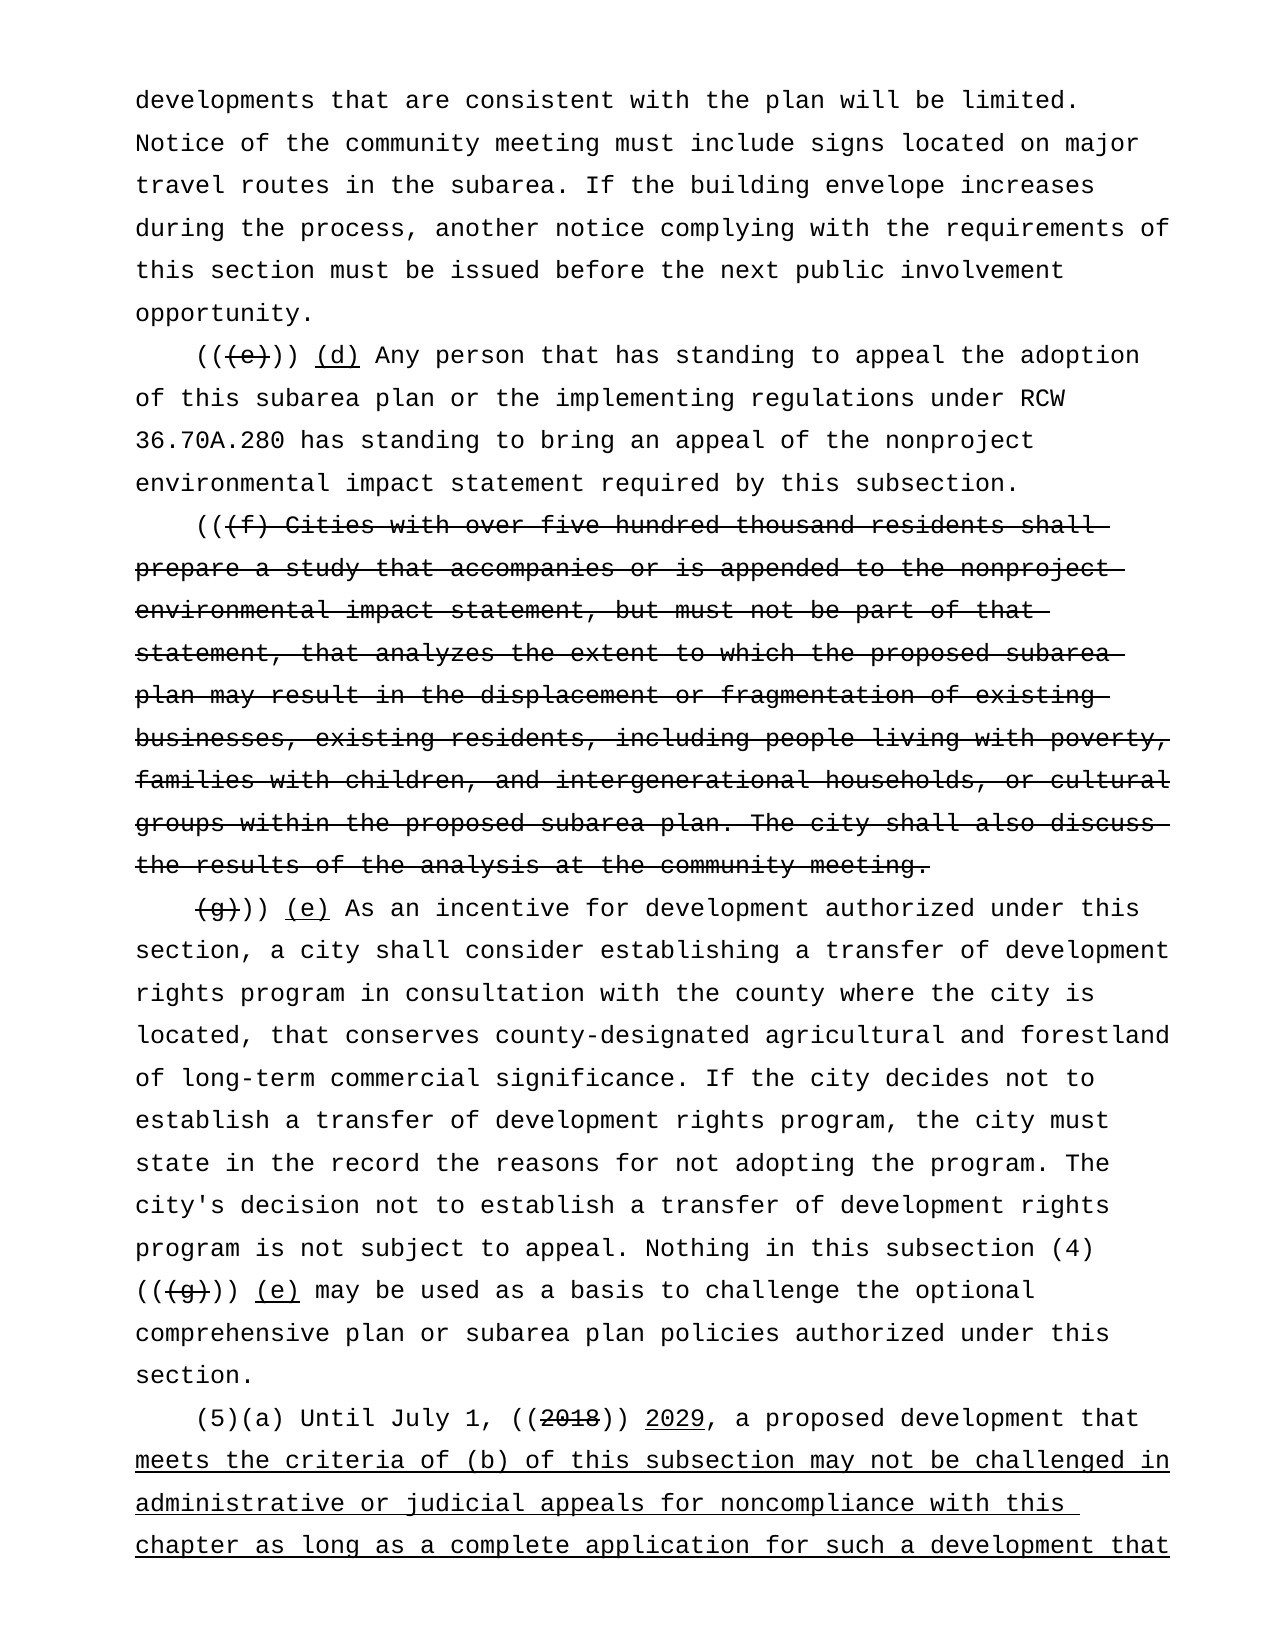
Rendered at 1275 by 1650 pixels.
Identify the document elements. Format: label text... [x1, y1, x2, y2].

text (((f) Cities with over five hundred thousand residents shall prepare a study that accompanies or is appended to the nonproject environmental impact statement, but must not be part of that statement, that analyzes the extent to which the proposed subarea plan may result in the displacement or fragmentation of existing businesses, existing residents, including people living with poverty, families with children, and intergenerational households, or cultural groups within the proposed subarea plan. The city shall also discuss the results of the analysis at the community meeting. [135, 741, 1170, 781]
text (((f) Cities with over five hundred thousand residents shall prepare a study that accompanies or is appended to the nonproject environmental impact statement, but must not be part of that statement, that analyzes the extent to which the proposed subarea plan may result in the displacement or fragmentation of existing businesses, existing residents, including people living with poverty, families with children, and intergenerational households, or cultural groups within the proposed subarea plan. The city shall also discuss the results of the analysis at the community meeting. [135, 826, 1170, 882]
text (((f) Cities with over five hundred thousand residents shall prepare a study that accompanies or is appended to the nonproject environmental impact statement, but must not be part of that statement, that analyzes the extent to which the proposed subarea plan may result in the displacement or fragmentation of existing businesses, existing residents, including people living with poverty, families with children, and intergenerational households, or cultural groups within the proposed subarea plan. The city shall also discuss the results of the analysis at the community meeting. [135, 500, 1170, 739]
text (g))) (e) As an incentive for development authorized under this section, a city shall consider establishing a transfer of development rights program in consultation with the county where the city is located, that conserves county-designated agricultural and forestland of long-term commercial significance. If the city decides not to establish a transfer of development rights program, the city must state in the record the reasons for not adopting the program. The city's decision not to establish a transfer of development rights program is not subject to appeal. Nothing in this subsection (4)(((g))) (e) may be used as a basis to challenge the optional comprehensive plan or subarea plan policies authorized under this section. [135, 882, 1170, 1392]
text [135, 1473, 1170, 1556]
text (((e))) (d) Any person that has standing to appeal the adoption of this subarea plan or the implementing regulations under RCW 36.70A.280 has standing to bring an appeal of the nonproject environmental impact statement required by this subsection. [135, 330, 1170, 500]
text (((f) Cities with over five hundred thousand residents shall prepare a study that accompanies or is appended to the nonproject environmental impact statement, but must not be part of that statement, that analyzes the extent to which the proposed subarea plan may result in the displacement or fragmentation of existing businesses, existing residents, including people living with poverty, families with children, and intergenerational households, or cultural groups within the proposed subarea plan. The city shall also discuss the results of the analysis at the community meeting. [135, 783, 1170, 824]
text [135, 75, 1170, 330]
